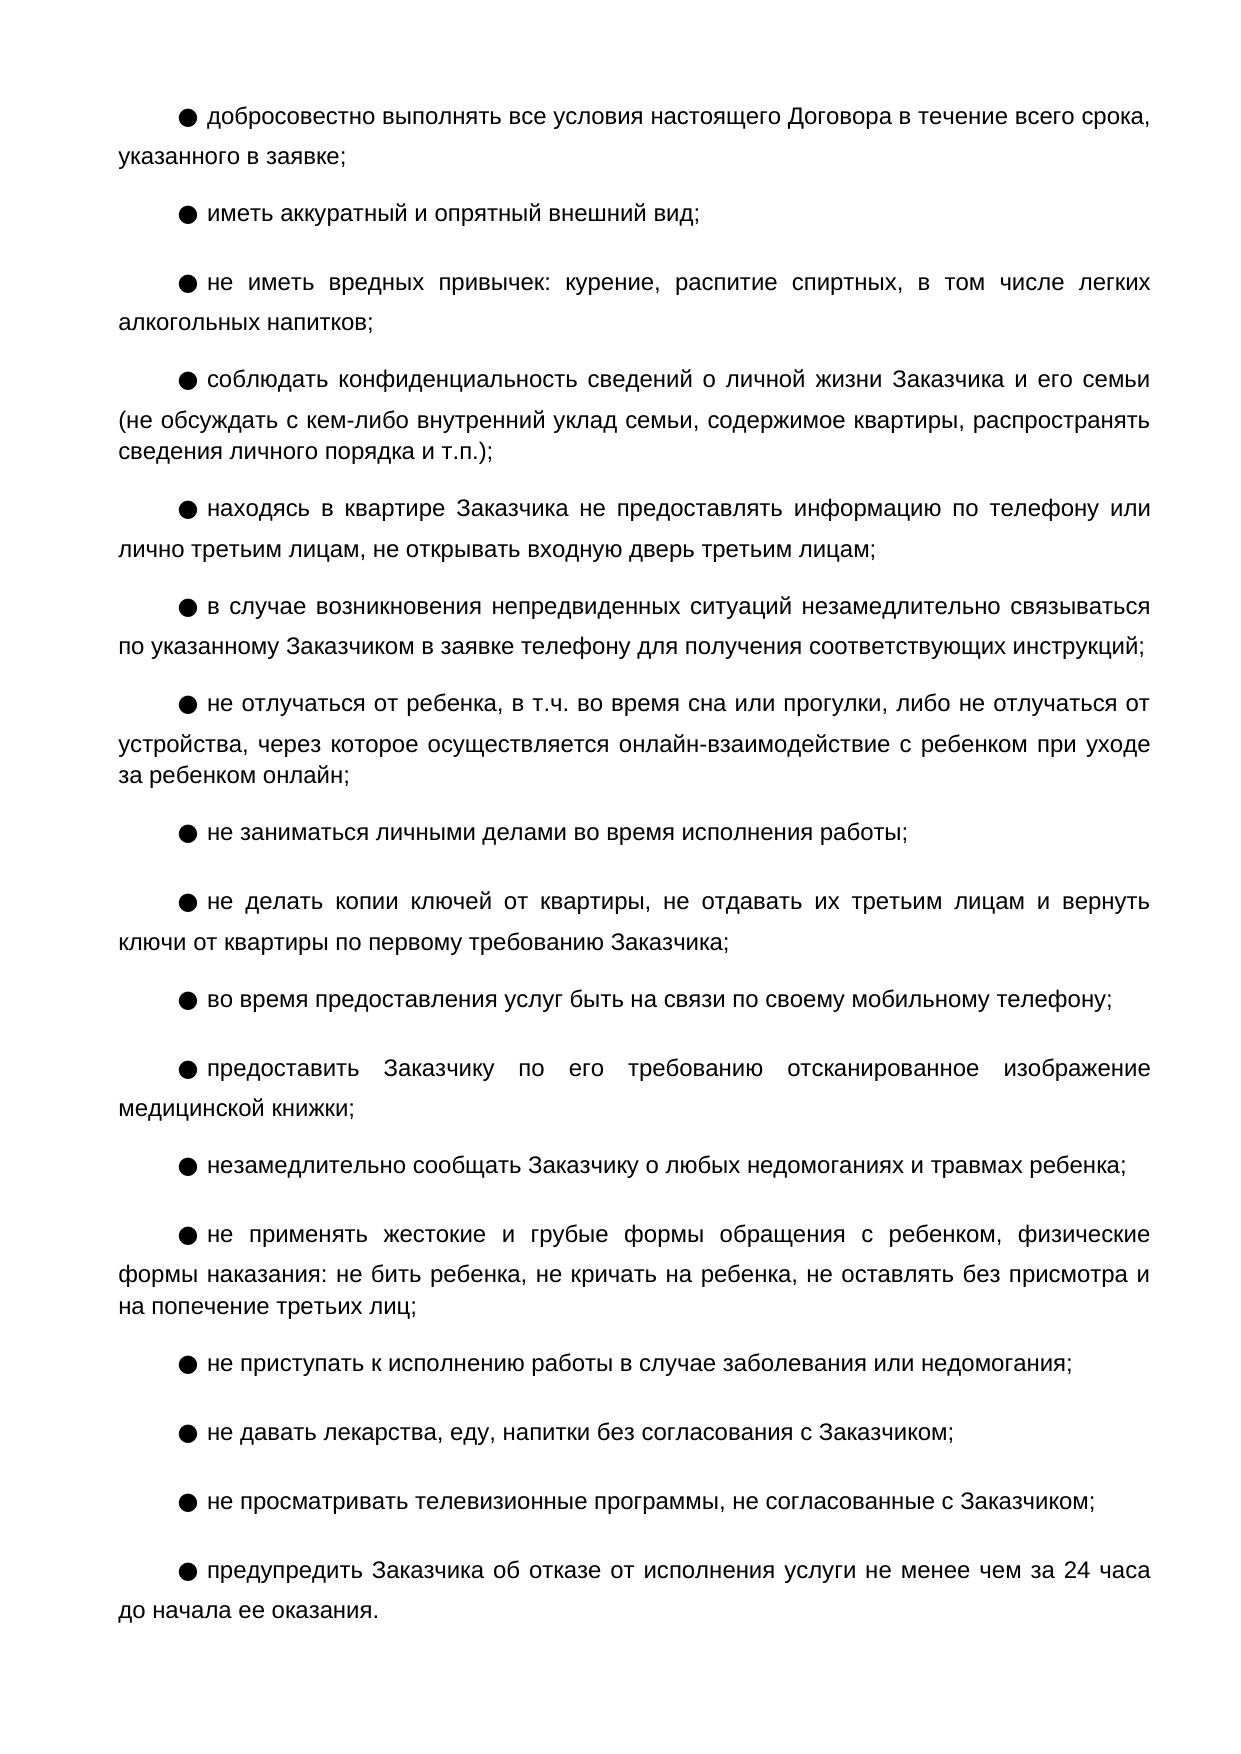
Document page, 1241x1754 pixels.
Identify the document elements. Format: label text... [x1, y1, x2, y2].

list не заниматься личными делами во время исполнения работы; [118, 805, 1152, 854]
list во время предоставления услуг быть на связи по своему мобильному телефону; [118, 972, 1152, 1021]
list не иметь вредных привычек: курение, распитие спиртных, в том числе легких алкогольных напитков; [118, 255, 1152, 336]
list не делать копии ключей от квартиры, не отдавать их третьим лицам и вернуть ключи от квартиры по первому требованию Заказчика; [118, 874, 1152, 955]
list не давать лекарства, еду, напитки без согласования с Заказчиком; [118, 1405, 1152, 1454]
list предупредить Заказчика об отказе от исполнения услуги не менее чем за 24 часа до начала ее оказания. [118, 1543, 1152, 1624]
list находясь в квартире Заказчика не предоставлять информацию по телефону или лично третьим лицам, не открывать входную дверь третьим лицам; [118, 481, 1152, 562]
list не приступать к исполнению работы в случае заболевания или недомогания; [118, 1336, 1152, 1385]
list незамедлительно сообщать Заказчику о любых недомоганиях и травмах ребенка; [118, 1138, 1152, 1187]
list добросовестно выполнять все условия настоящего Договора в течение всего срока, указанного в заявке; [118, 89, 1152, 169]
list в случае возникновения непредвиденных ситуаций незамедлительно связываться по указанному Заказчиком в заявке телефону для получения соответствующих инструкций; [118, 579, 1152, 660]
list не отлучаться от ребенка, в т.ч. во время сна или прогулки, либо не отлучаться от устройства, через которое осуществляется онлайн-взаимодействие с ребенком при уходе за ребенком онлайн; [118, 676, 1152, 789]
list не применять жестокие и грубые формы обращения с ребенком, физические формы наказания: не бить ребенка, не кричать на ребенка, не оставлять без присмотра и на попечение третьих лиц; [118, 1207, 1152, 1319]
list соблюдать конфиденциальность сведений о личной жизни Заказчика и его семьи (не обсуждать с кем-либо внутренний уклад семьи, содержимое квартиры, распространять сведения личного порядка и т.п.); [118, 352, 1152, 465]
list предоставить Заказчику по его требованию отсканированное изображение медицинской книжки; [118, 1041, 1152, 1121]
list не просматривать телевизионные программы, не согласованные с Заказчиком; [118, 1474, 1152, 1523]
list иметь аккуратный и опрятный внешний вид; [118, 186, 1152, 235]
